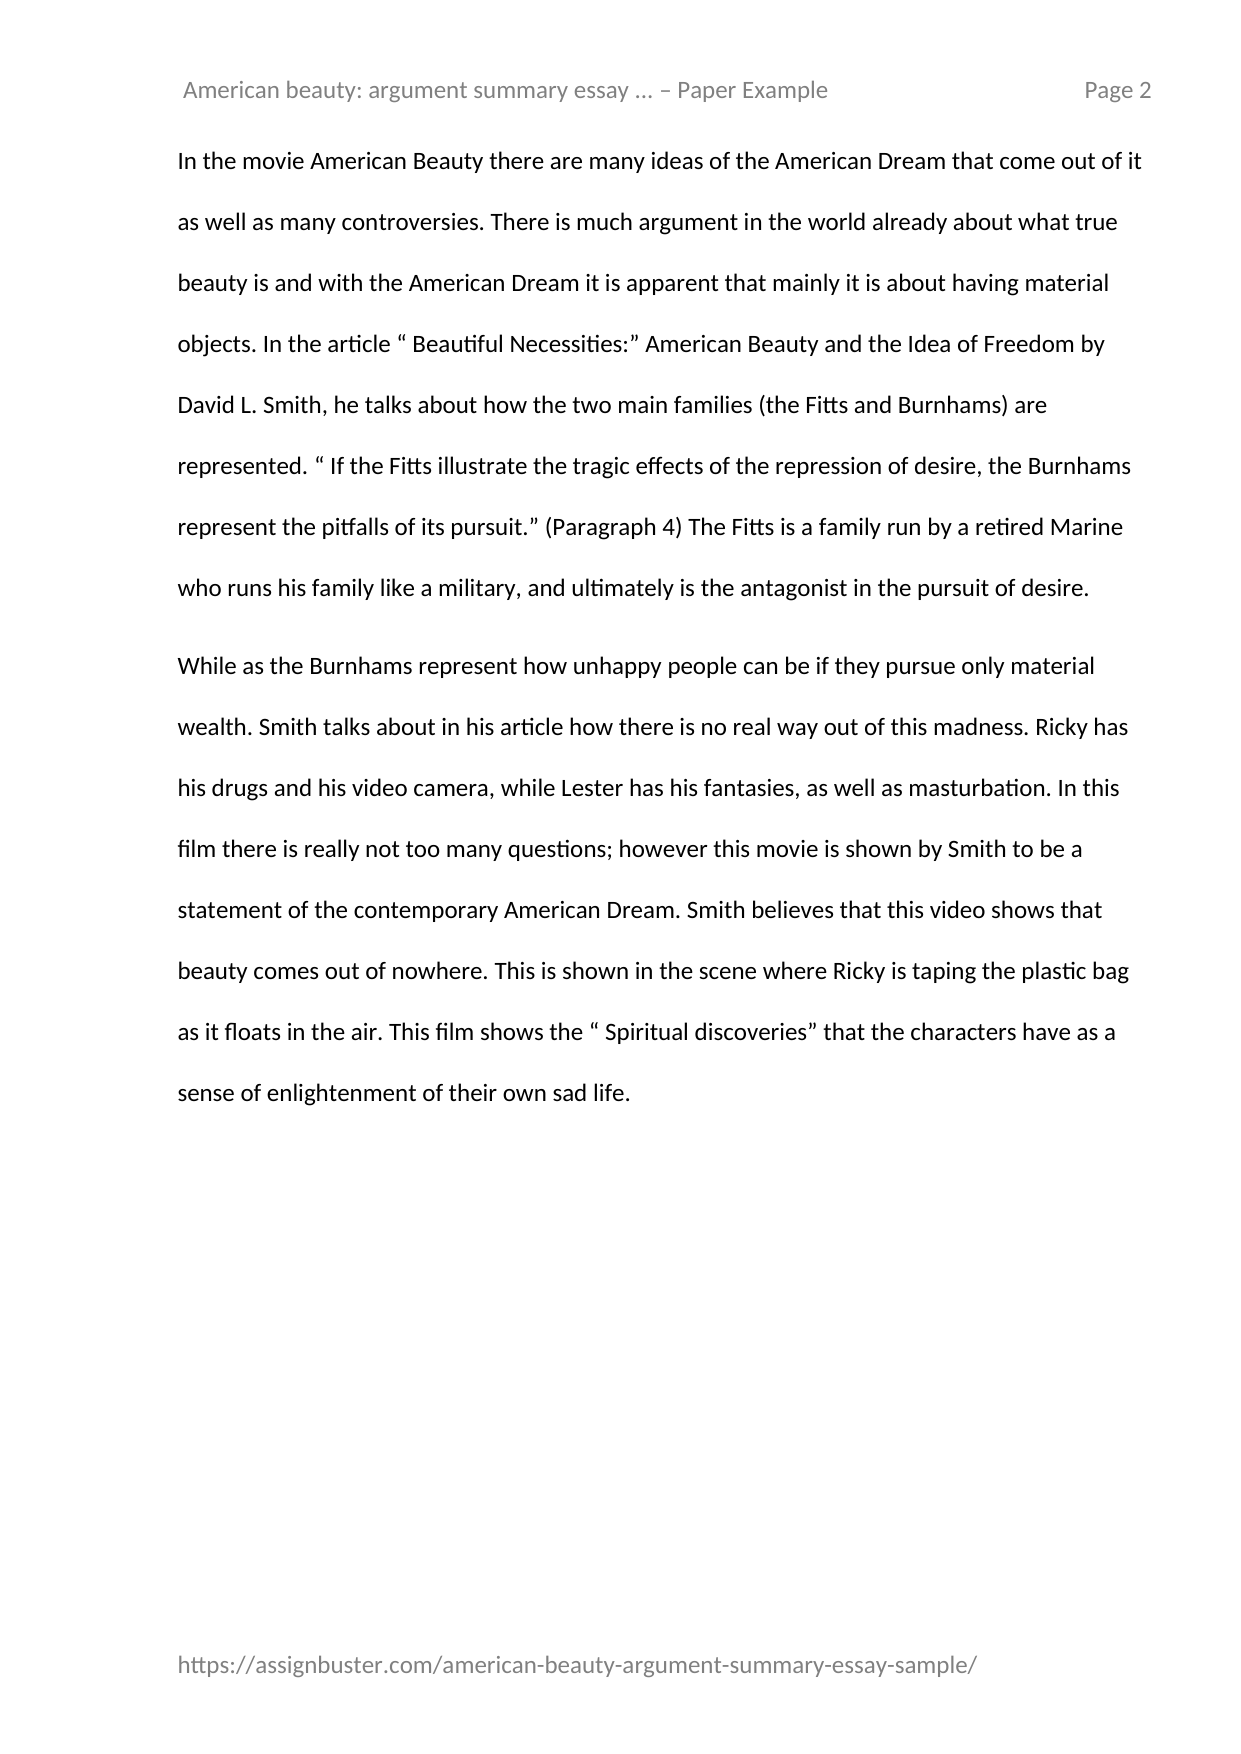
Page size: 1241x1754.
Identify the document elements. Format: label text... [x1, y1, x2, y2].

text In the movie American Beauty there are many ideas of the American Dream that come out of it as well as many controversies. There is much argument in the world already about what true beauty is and with the American Dream it is apparent that mainly it is about having material objects. In the article “ Beautiful Necessities:” American Beauty and the Idea of Freedom by David L. Smith, he talks about how the two main families (the Fitts and Burnhams) are represented. “ If the Fitts illustrate the tragic effects of the repression of desire, the Burnhams represent the pitfalls of its pursuit.” (Paragraph 4) The Fitts is a family run by a retired Marine who runs his family like a military, and ultimately is the antagonist in the pursuit of desire. [177, 145, 1152, 603]
text While as the Burnhams represent how unhappy people can be if they pursue only material wealth. Smith talks about in his article how there is no real way out of this madness. Ricky has his drugs and his video camera, while Lester has his fantasies, as well as masturbation. In this film there is really not too many questions; however this movie is shown by Smith to be a statement of the contemporary American Dream. Smith believes that this video shows that beauty comes out of nowhere. This is shown in the scene where Ricky is taping the plastic bag as it floats in the air. This film shows the “ Spiritual discoveries” that the characters have as a sense of enlightenment of their own sad life. [177, 650, 1152, 1108]
